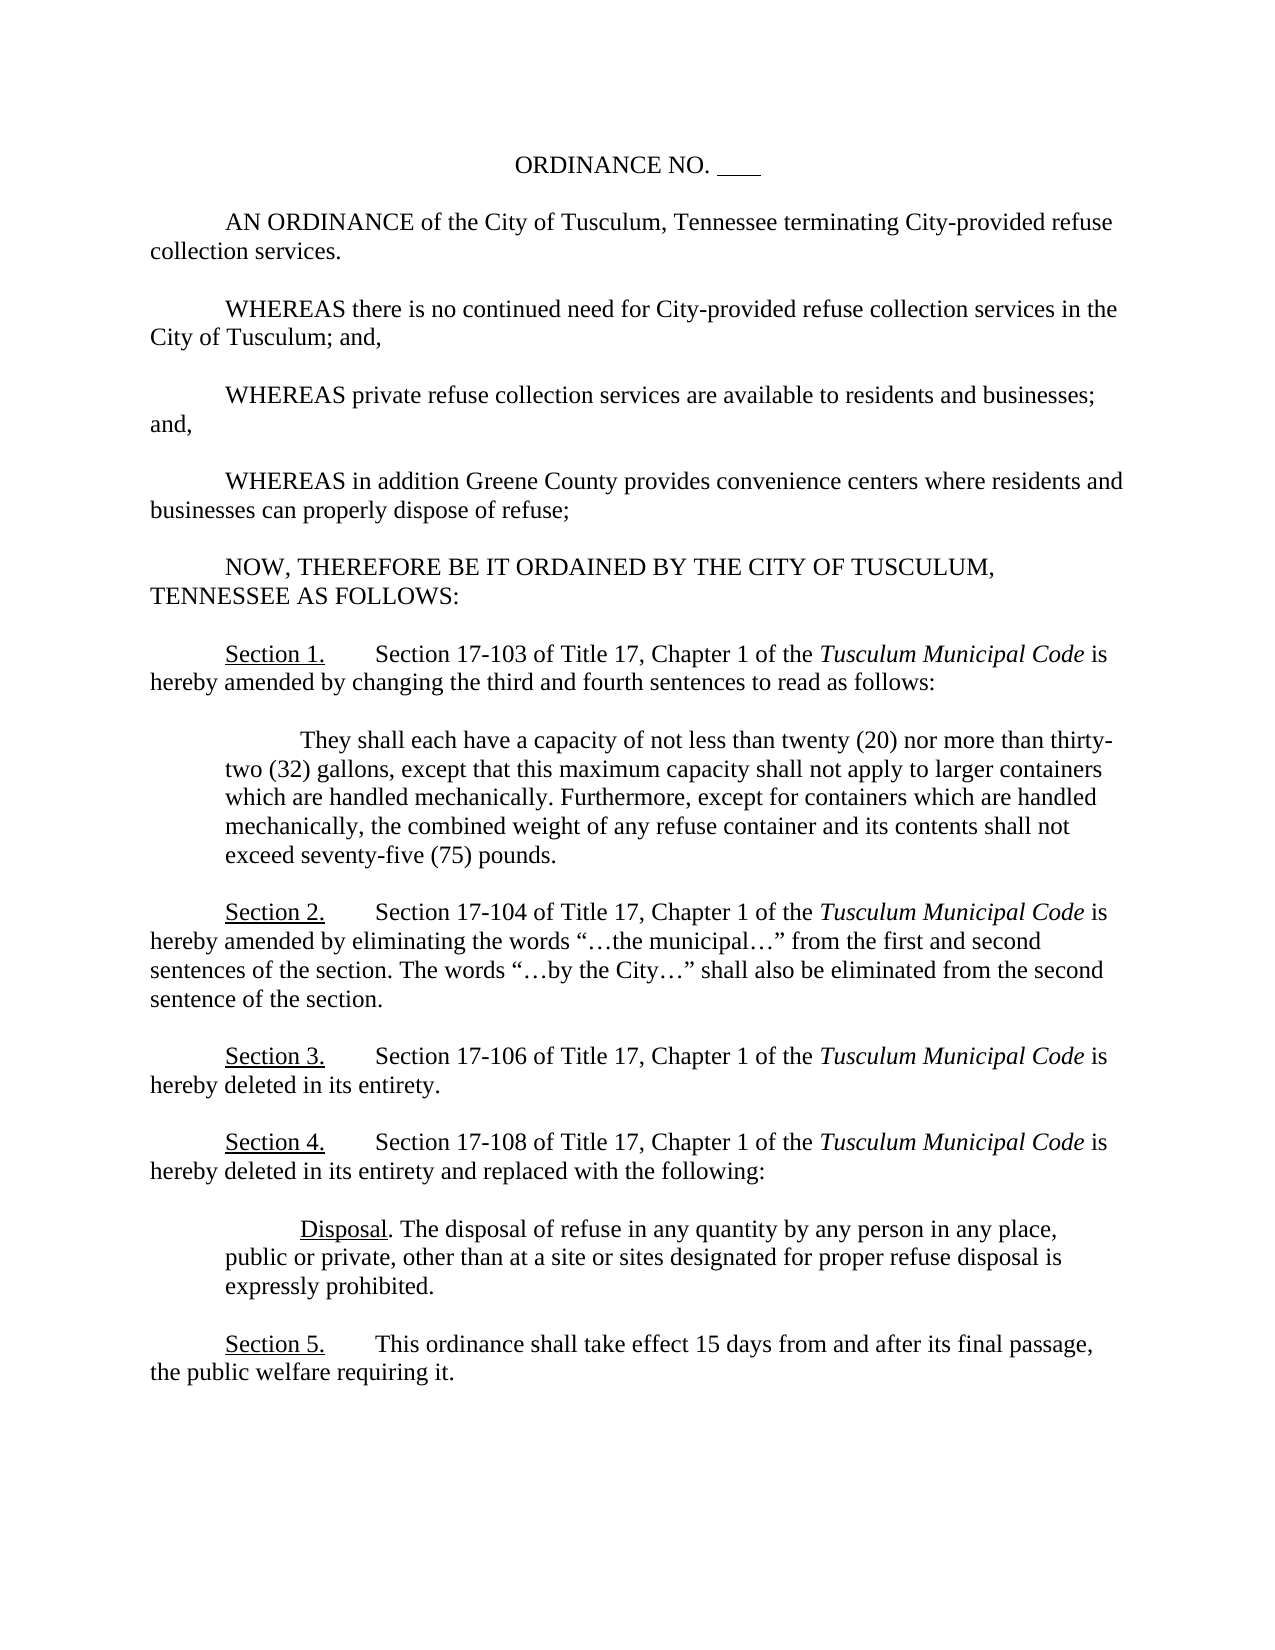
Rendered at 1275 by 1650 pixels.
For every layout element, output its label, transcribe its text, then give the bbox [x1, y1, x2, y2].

text AN ORDINANCE of the City of Tusculum, Tennessee terminating City-provided refuse collection services. [150, 207, 1125, 265]
text Section 1. Section 17-103 of Title 17, Chapter 1 of the Tusculum Municipal Code is hereby amended by changing the third and fourth sentences to read as follows: [150, 639, 1125, 696]
text They shall each have a capacity of not less than twenty (20) nor more than thirty-two (32) gallons, except that this maximum capacity shall not apply to larger containers which are handled mechanically. Furthermore, except for containers which are handled mechanically, the combined weight of any refuse container and its contents shall not exceed seventy-five (75) pounds. [225, 725, 1125, 869]
text WHEREAS there is no continued need for City-provided refuse collection services in the City of Tusculum; and, [150, 294, 1125, 351]
text Section 3. Section 17-106 of Title 17, Chapter 1 of the Tusculum Municipal Code is hereby deleted in its entirety. [150, 1041, 1125, 1099]
text WHEREAS private refuse collection services are available to residents and businesses; and, [150, 380, 1125, 437]
text Disposal. The disposal of refuse in any quantity by any person in any place, public or private, other than at a site or sites designated for proper refuse disposal is expressly prohibited. [225, 1214, 1125, 1300]
text Section 4. Section 17-108 of Title 17, Chapter 1 of the Tusculum Municipal Code is hereby deleted in its entirety and replaced with the following: [150, 1127, 1125, 1185]
text Section 5. This ordinance shall take effect 15 days from and after its final passage, the public welfare requiring it. [150, 1329, 1125, 1386]
text ORDINANCE NO. [150, 150, 1125, 179]
text NOW, THEREFORE BE IT ORDAINED BY THE CITY OF TUSCULUM, TENNESSEE AS FOLLOWS: [150, 552, 1125, 610]
text WHEREAS in addition Greene County provides convenience centers where residents and businesses can properly dispose of refuse; [150, 466, 1125, 524]
text Section 2. Section 17-104 of Title 17, Chapter 1 of the Tusculum Municipal Code is hereby amended by eliminating the words “…the municipal…” from the first and second sentences of the section. The words “…by the City…” shall also be eliminated from the second sentence of the section. [150, 897, 1125, 1012]
